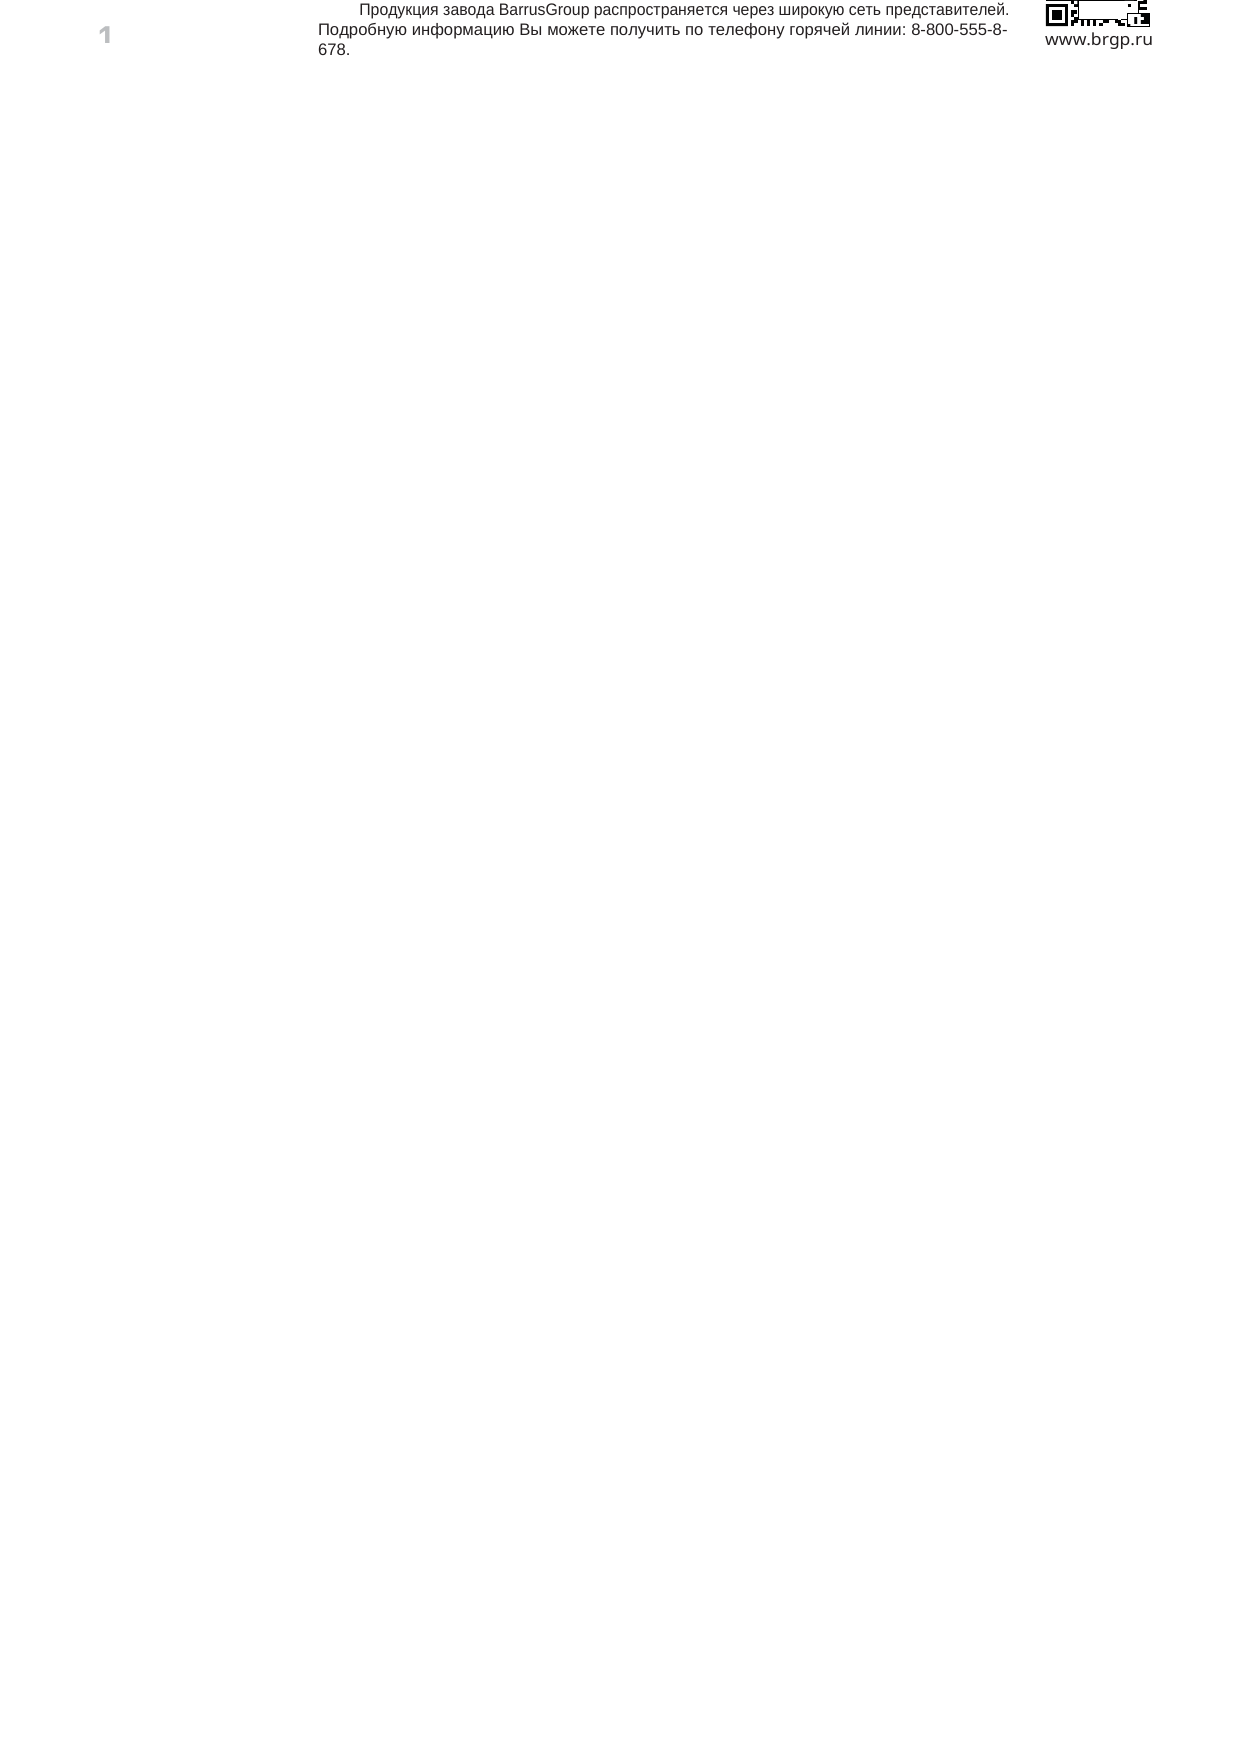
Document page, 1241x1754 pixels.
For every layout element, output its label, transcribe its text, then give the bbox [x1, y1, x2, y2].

picture [1128, 14, 1149, 26]
picture [1079, 1, 1138, 19]
text Продукция завода BarrusGroup распространяется через широкую сеть представителей. Подробную информацию Вы можете получить по телефону горячей линии: 8-800-555-8-678. [318, 0, 1017, 58]
text www.brgp.ru [1045, 27, 1165, 50]
